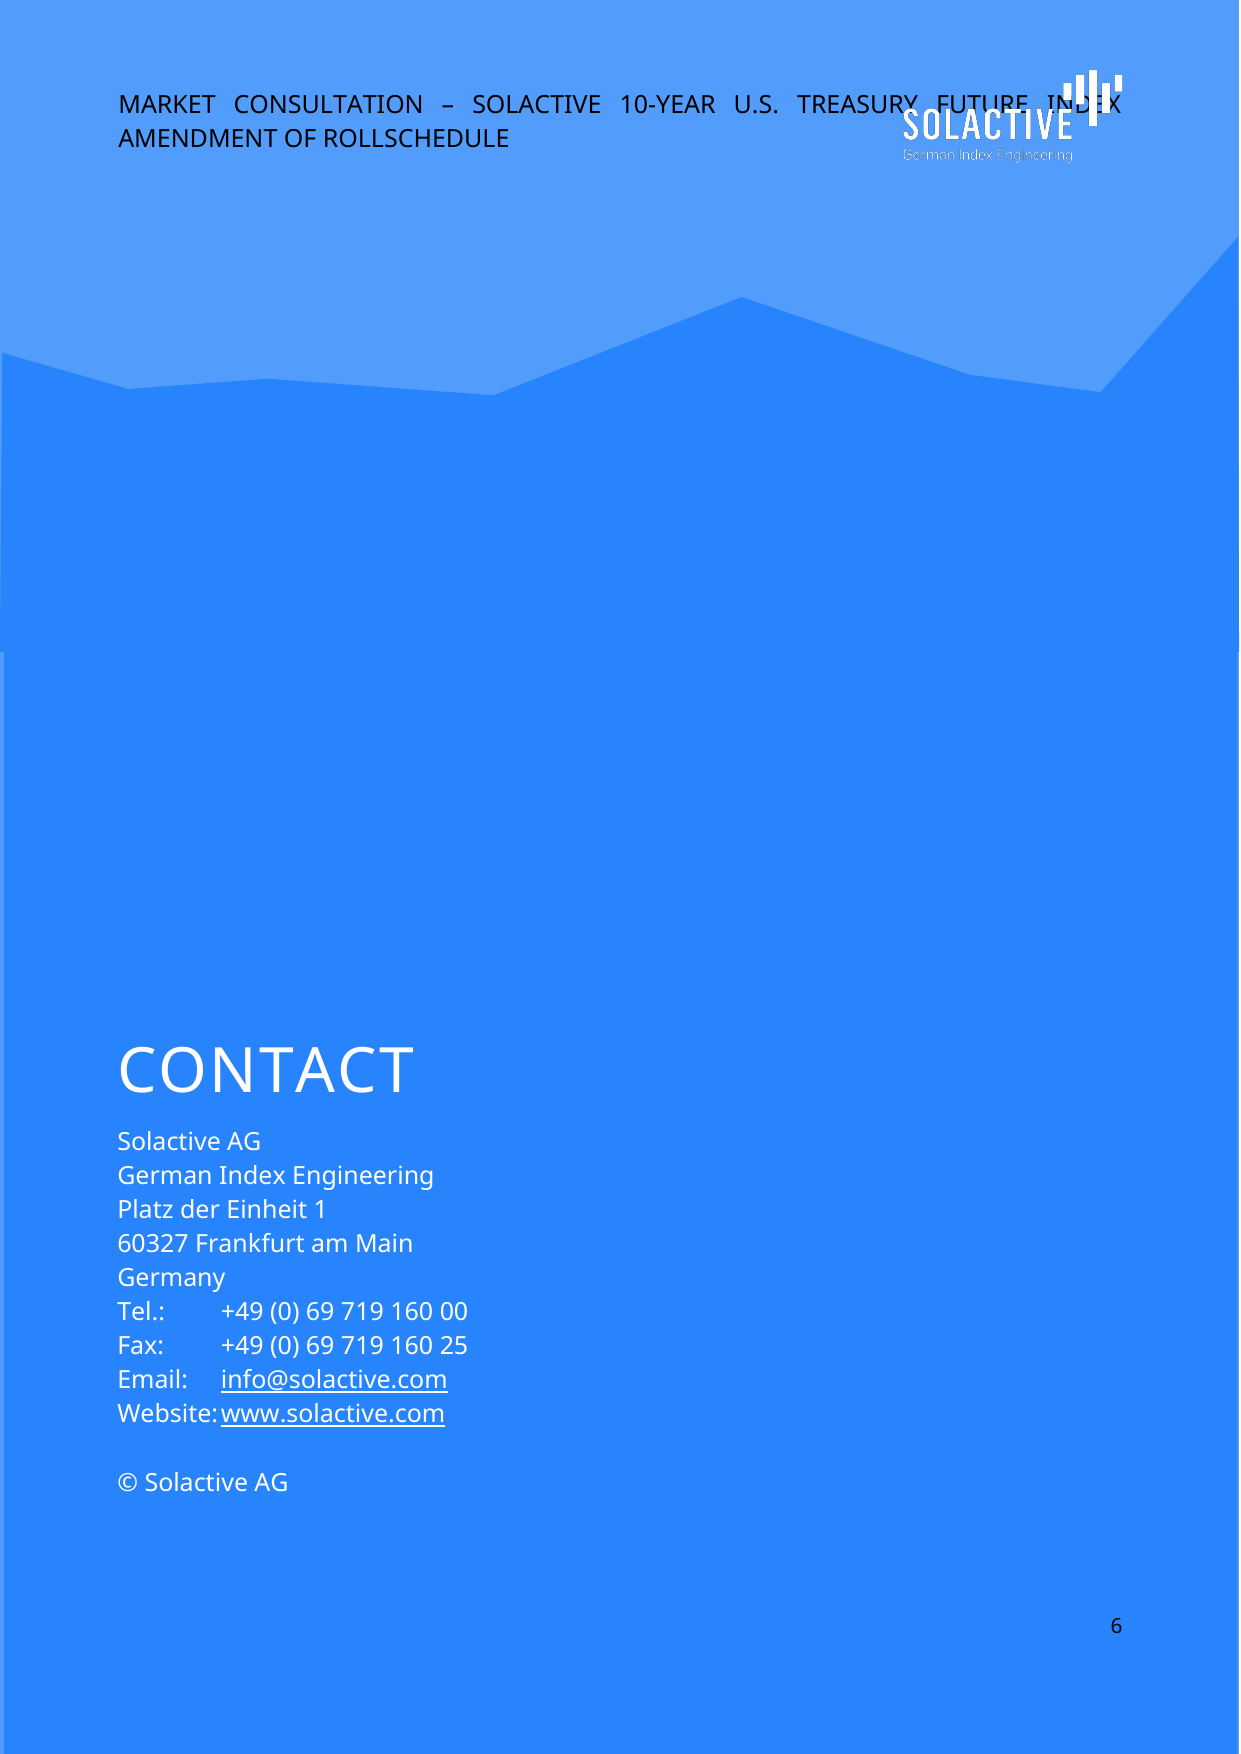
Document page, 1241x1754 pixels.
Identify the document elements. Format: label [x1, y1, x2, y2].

picture [903, 70, 1123, 163]
